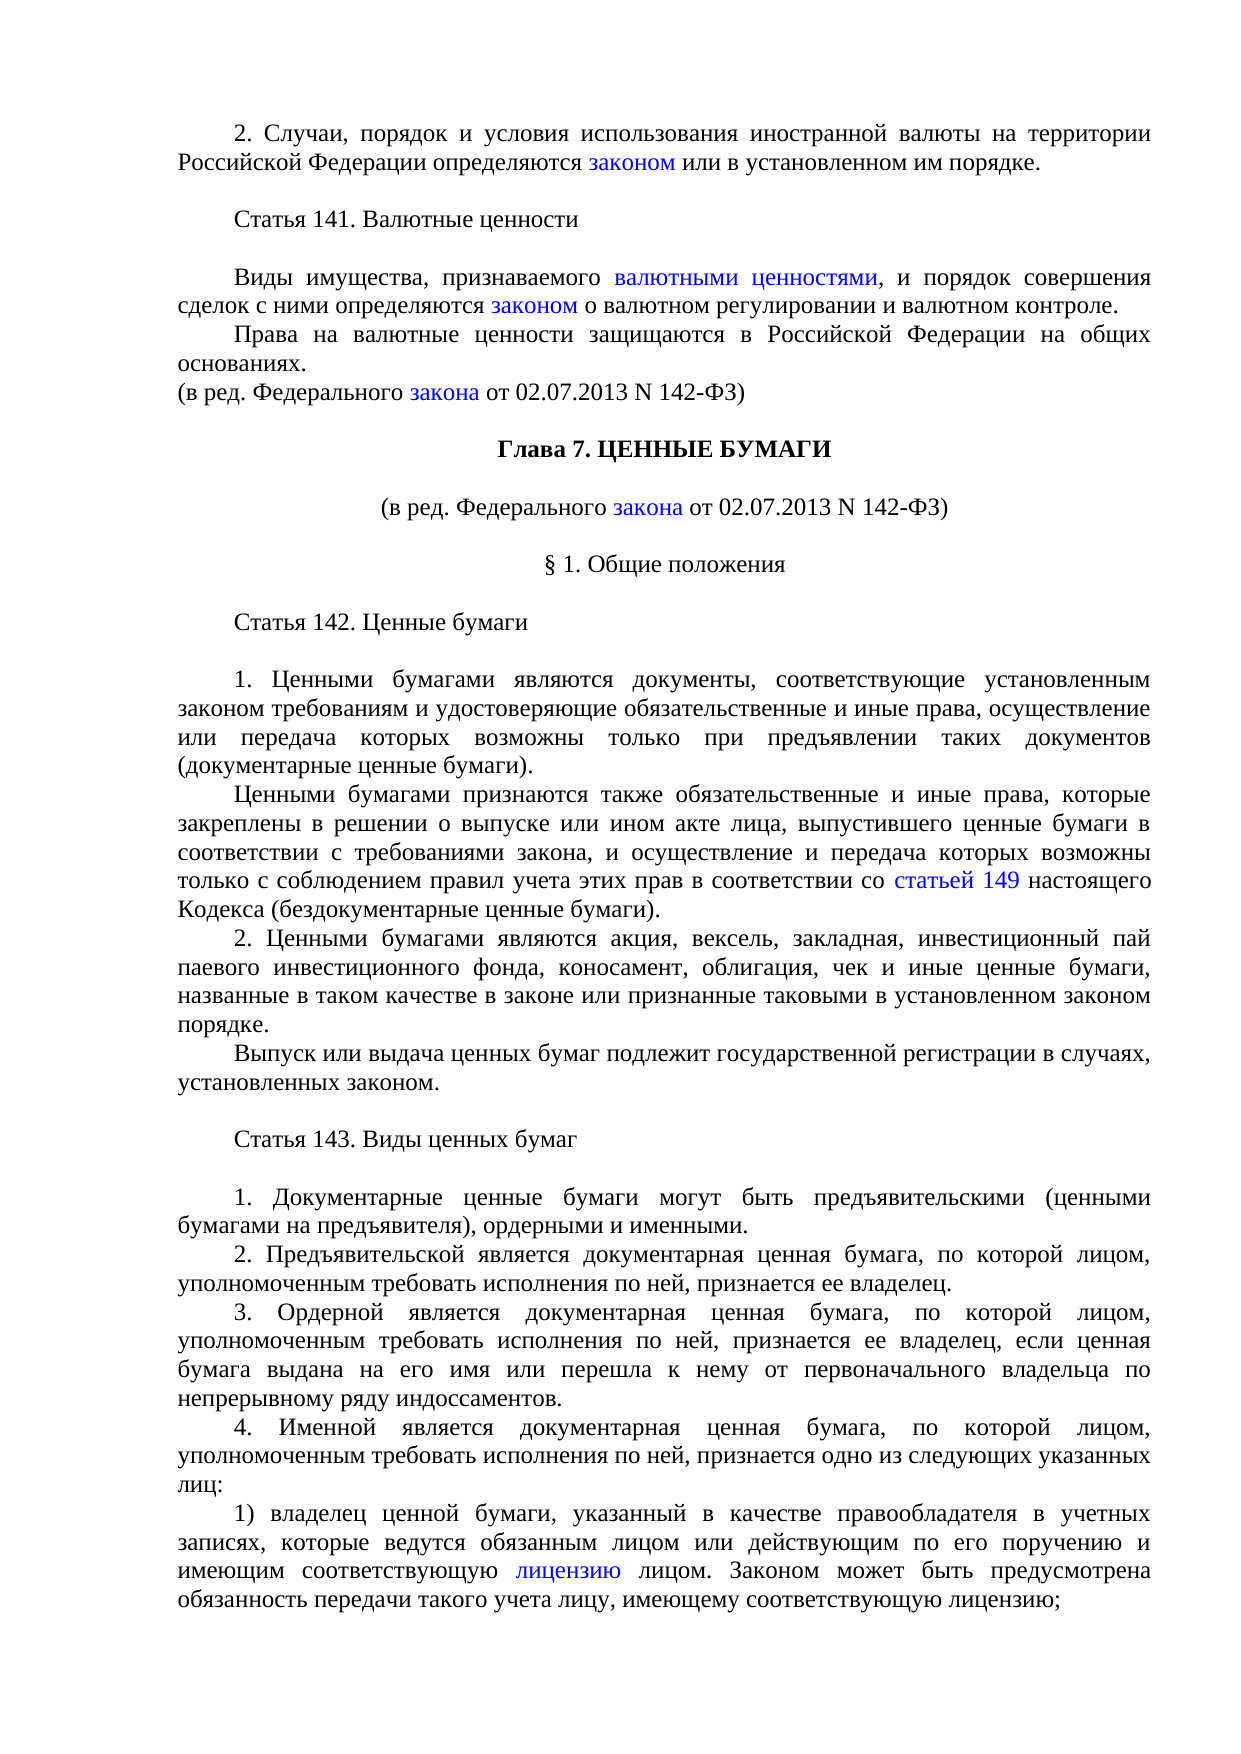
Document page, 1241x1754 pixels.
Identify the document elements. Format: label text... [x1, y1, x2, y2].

text (в ред. Федерального закона от 02.07.2013 N 142-ФЗ) [177, 377, 1152, 406]
text (в ред. Федерального закона от 02.07.2013 N 142-ФЗ) [177, 492, 1152, 521]
text Виды имущества, признаваемого валютными ценностями, и порядок совершения сделок с ними определяются законом о валютном регулировании и валютном контроле. [177, 262, 1152, 319]
text 1) владелец ценной бумаги, указанный в качестве правообладателя в учетных записях, которые ведутся обязанным лицом или действующим по его поручению и имеющим соответствующую лицензию лицом. Законом может быть предусмотрена обязанность передачи такого учета лицу, имеющему соответствующую лицензию; [177, 1498, 1152, 1613]
text 3. Ордерной является документарная ценная бумага, по которой лицом, уполномоченным требовать исполнения по ней, признается ее владелец, если ценная бумага выдана на его имя или перешла к нему от первоначального владельца по непрерывному ряду индоссаментов. [177, 1297, 1152, 1412]
text Выпуск или выдача ценных бумаг подлежит государственной регистрации в случаях, установленных законом. [177, 1038, 1152, 1096]
text § 1. Общие положения [177, 549, 1152, 578]
text 1. Документарные ценные бумаги могут быть предъявительскими (ценными бумагами на предъявителя), ордерными и именными. [177, 1182, 1152, 1239]
text 2. Предъявительской является документарная ценная бумага, по которой лицом, уполномоченным требовать исполнения по ней, признается ее владелец. [177, 1239, 1152, 1297]
text 2. Случаи, порядок и условия использования иностранной валюты на территории Российской Федерации определяются законом или в установленном им порядке. [177, 118, 1152, 176]
text 1. Ценными бумагами являются документы, соответствующие установленным законом требованиям и удостоверяющие обязательственные и иные права, осуществление или передача которых возможны только при предъявлении таких документов (документарные ценные бумаги). [177, 664, 1152, 779]
text Права на валютные ценности защищаются в Российской Федерации на общих основаниях. [177, 319, 1152, 377]
text Статья 143. Виды ценных бумаг [177, 1124, 1152, 1153]
text 2. Ценными бумагами являются акция, вексель, закладная, инвестиционный пай паевого инвестиционного фонда, коносамент, облигация, чек и иные ценные бумаги, названные в таком качестве в законе или признанные таковыми в установленном законом порядке. [177, 923, 1152, 1038]
text Статья 142. Ценные бумаги [177, 607, 1152, 636]
text Глава 7. ЦЕННЫЕ БУМАГИ [177, 434, 1152, 463]
text Ценными бумагами признаются также обязательственные и иные права, которые закреплены в решении о выпуске или ином акте лица, выпустившего ценные бумаги в соответствии с требованиями закона, и осуществление и передача которых возможны только с соблюдением правил учета этих прав в соответствии со статьей 149 настоящего Кодекса (бездокументарные ценные бумаги). [177, 779, 1152, 923]
text Статья 141. Валютные ценности [177, 204, 1152, 233]
text 4. Именной является документарная ценная бумага, по которой лицом, уполномоченным требовать исполнения по ней, признается одно из следующих указанных лиц: [177, 1412, 1152, 1498]
